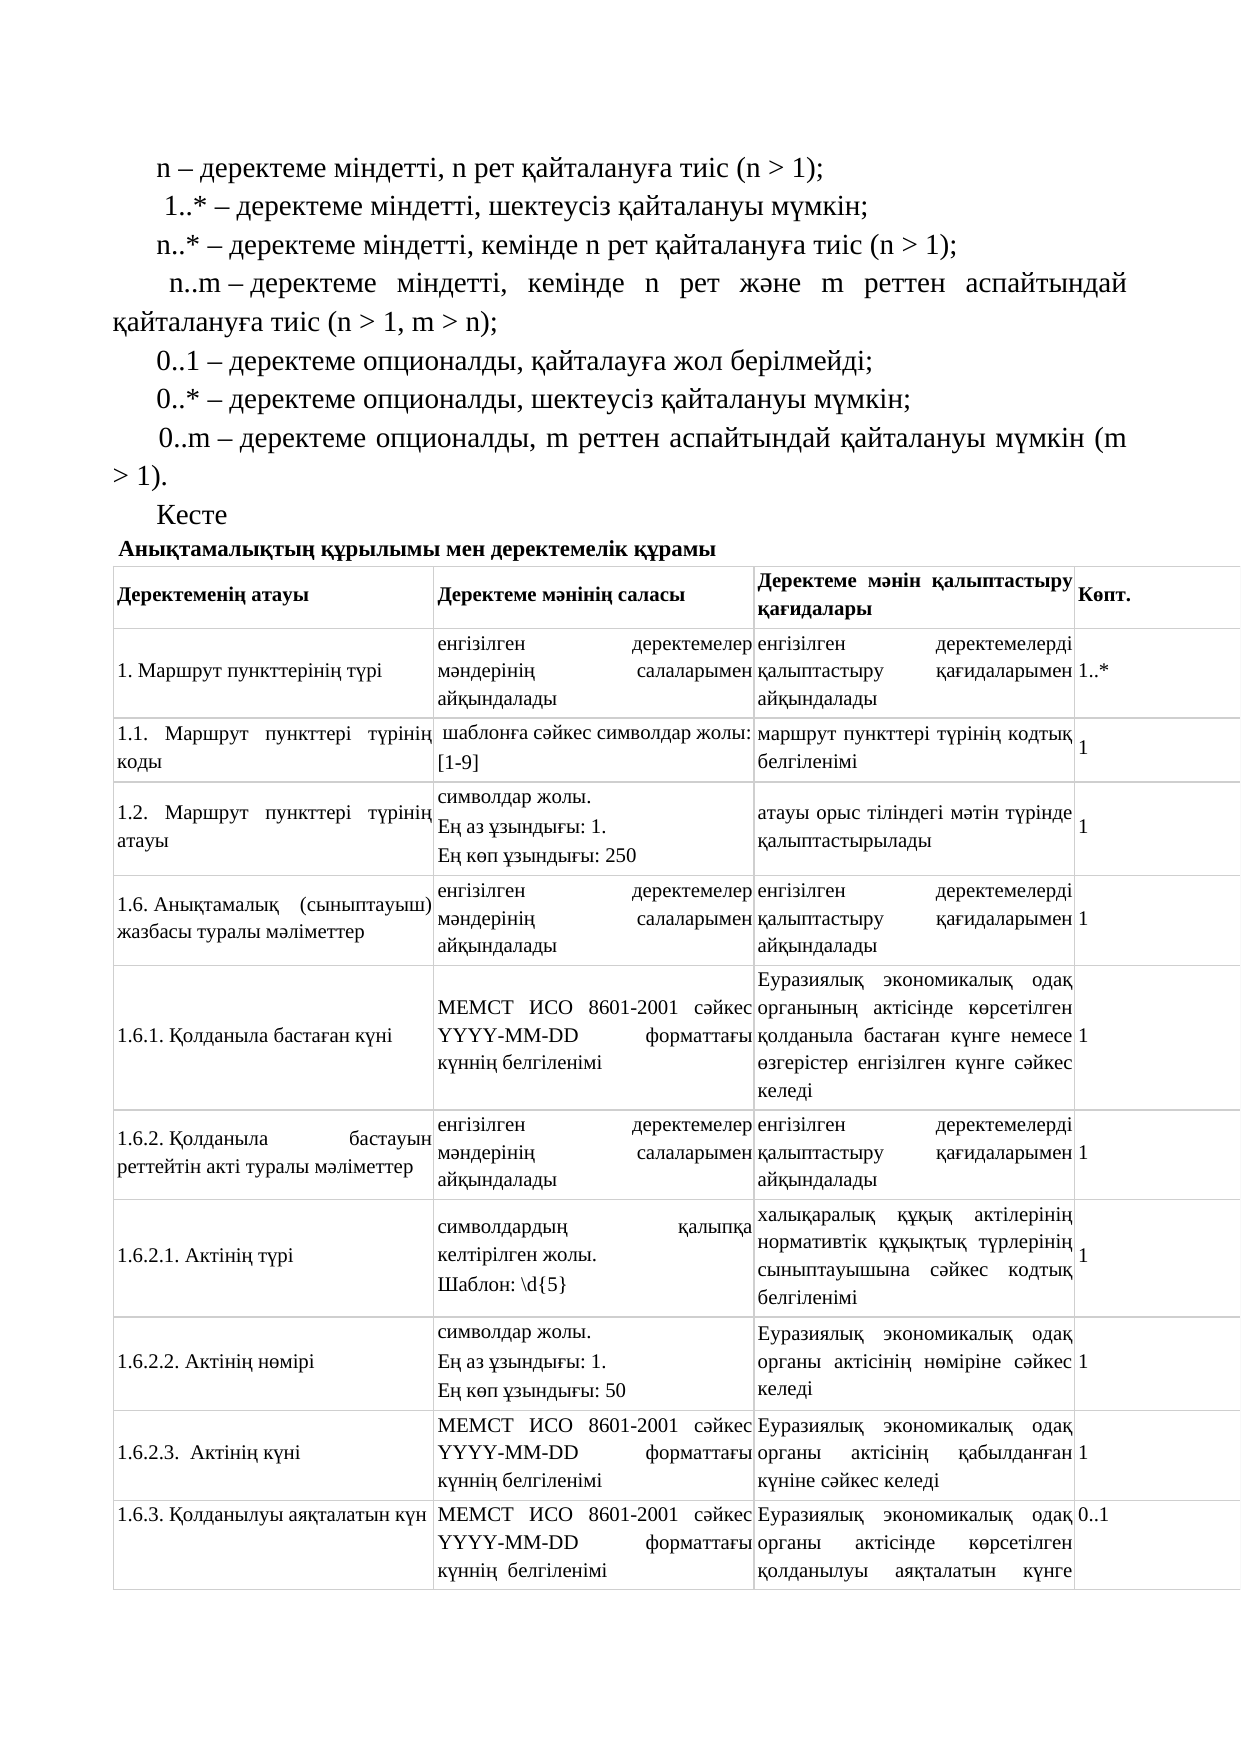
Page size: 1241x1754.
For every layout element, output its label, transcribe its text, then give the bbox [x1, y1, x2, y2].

table_cell маршрут пункттері түрінің кодтық белгіленімі [755, 719, 1074, 781]
table_cell 1 [1075, 1318, 1240, 1410]
table_cell 1 [1075, 1411, 1240, 1499]
table_header Көпт. [1075, 567, 1240, 628]
table_header Деректеменің атауы [114, 567, 433, 628]
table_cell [434, 1501, 753, 1589]
text n..m – деректеме міндетті, кемінде n рет және m реттен аспайтындай қайталануға тиіс (n > 1, m > n); [112, 266, 1128, 338]
table_cell 1.1. Маршрут пункттері түрінің коды [114, 719, 433, 781]
text Кесте [112, 497, 1128, 530]
table_cell 1. Маршрут пункттерінің түрі [114, 629, 433, 717]
text n – деректеме міндетті, n рет қайталануға тиіс (n > 1); [112, 150, 1128, 183]
table_cell енгізілген деректемелерді қалыптастыру қағидаларымен айқындалады [755, 1111, 1074, 1199]
table_cell 1 [1075, 1200, 1240, 1316]
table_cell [114, 1501, 433, 1589]
table_cell 1.6.2.2. Актінің нөмірі [114, 1318, 433, 1410]
text 0..* – деректеме опционалды, шектеусіз қайталануы мүмкін; [112, 381, 1128, 415]
table_cell 1.6.2. Қолданыла бастауын реттейтін акті туралы мәліметтер [114, 1111, 433, 1199]
table_cell символдардың қалыпқа келтірілген жолы. Шаблон: \d{5} [434, 1200, 753, 1316]
text Анықтамалықтың құрылымы мен деректемелік құрамы [112, 535, 1128, 562]
table_cell 1 [1075, 1111, 1240, 1199]
table_cell МЕМСТ ИСО 8601-2001 сәйкес YYYY-MM-DD форматтағы күннің белгіленімі [434, 966, 753, 1109]
table_cell атауы орыс тіліндегі мәтін түрінде қалыптастырылады [755, 783, 1074, 875]
table_cell 1 [1075, 783, 1240, 875]
table_cell 1 [1075, 966, 1240, 1109]
table_cell 1.6.2.3. Актінің күні [114, 1411, 433, 1499]
table_cell 1.6.2.1. Актінің түрі [114, 1200, 433, 1316]
text 1..* – деректеме міндетті, шектеусіз қайталануы мүмкін; [112, 188, 1128, 222]
table_cell шаблонға сәйкес символдар жолы: [1-9] [434, 719, 753, 781]
table_cell 1.6. Анықтамалық (сыныптауыш) жазбасы туралы мәліметтер [114, 876, 433, 964]
table_cell 1.2. Маршрут пункттері түрінің атауы [114, 783, 433, 875]
table_header Деректеме мәнін қалыптастыру қағидалары [755, 567, 1074, 628]
table_cell халықаралық құқық актілерінің нормативтік құқықтық түрлерінің сыныптауышына сәйкес кодтық белгіленімі [755, 1200, 1074, 1316]
text 0..1 – деректеме опционалды, қайталауға жол берілмейді; [112, 343, 1128, 376]
table_cell Еуразиялық экономикалық одақ органының актісінде көрсетілген қолданыла бастаған күнге немесе өзгерістер енгізілген күнге сәйкес келеді [755, 966, 1074, 1109]
table_cell енгізілген деректемелер мәндерінің салаларымен айқындалады [434, 1111, 753, 1199]
table_header Деректеме мәнінің саласы [434, 567, 753, 628]
table_cell МЕМСТ ИСО 8601-2001 сәйкес YYYY-MM-DD форматтағы күннің белгіленімі [434, 1411, 753, 1499]
table_cell 1.6.1. Қолданыла бастаған күні [114, 966, 433, 1109]
table_cell символдар жолы. Ең аз ұзындығы: 1. Ең көп ұзындығы: 50 [434, 1318, 753, 1410]
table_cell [755, 1501, 1074, 1589]
table_cell Еуразиялық экономикалық одақ органы актісінің нөміріне сәйкес келеді [755, 1318, 1074, 1410]
table_cell енгізілген деректемелерді қалыптастыру қағидаларымен айқындалады [755, 629, 1074, 717]
table_cell енгізілген деректемелер мәндерінің салаларымен айқындалады [434, 629, 753, 717]
table_cell енгізілген деректемелерді қалыптастыру қағидаларымен айқындалады [755, 876, 1074, 964]
table_cell 1..* [1075, 629, 1240, 717]
text 0..m – деректеме опционалды, m реттен аспайтындай қайталануы мүмкін (m > 1). [112, 420, 1128, 492]
table_cell 1 [1075, 719, 1240, 781]
table_cell Еуразиялық экономикалық одақ органы актісінің қабылданған күніне сәйкес келеді [755, 1411, 1074, 1499]
table_cell символдар жолы. Ең аз ұзындығы: 1. Ең көп ұзындығы: 250 [434, 783, 753, 875]
table_cell 0..1 [1075, 1501, 1240, 1589]
table_cell енгізілген деректемелер мәндерінің салаларымен айқындалады [434, 876, 753, 964]
table_cell 1 [1075, 876, 1240, 964]
text n..* – деректеме міндетті, кемінде n рет қайталануға тиіс (n > 1); [112, 227, 1128, 261]
